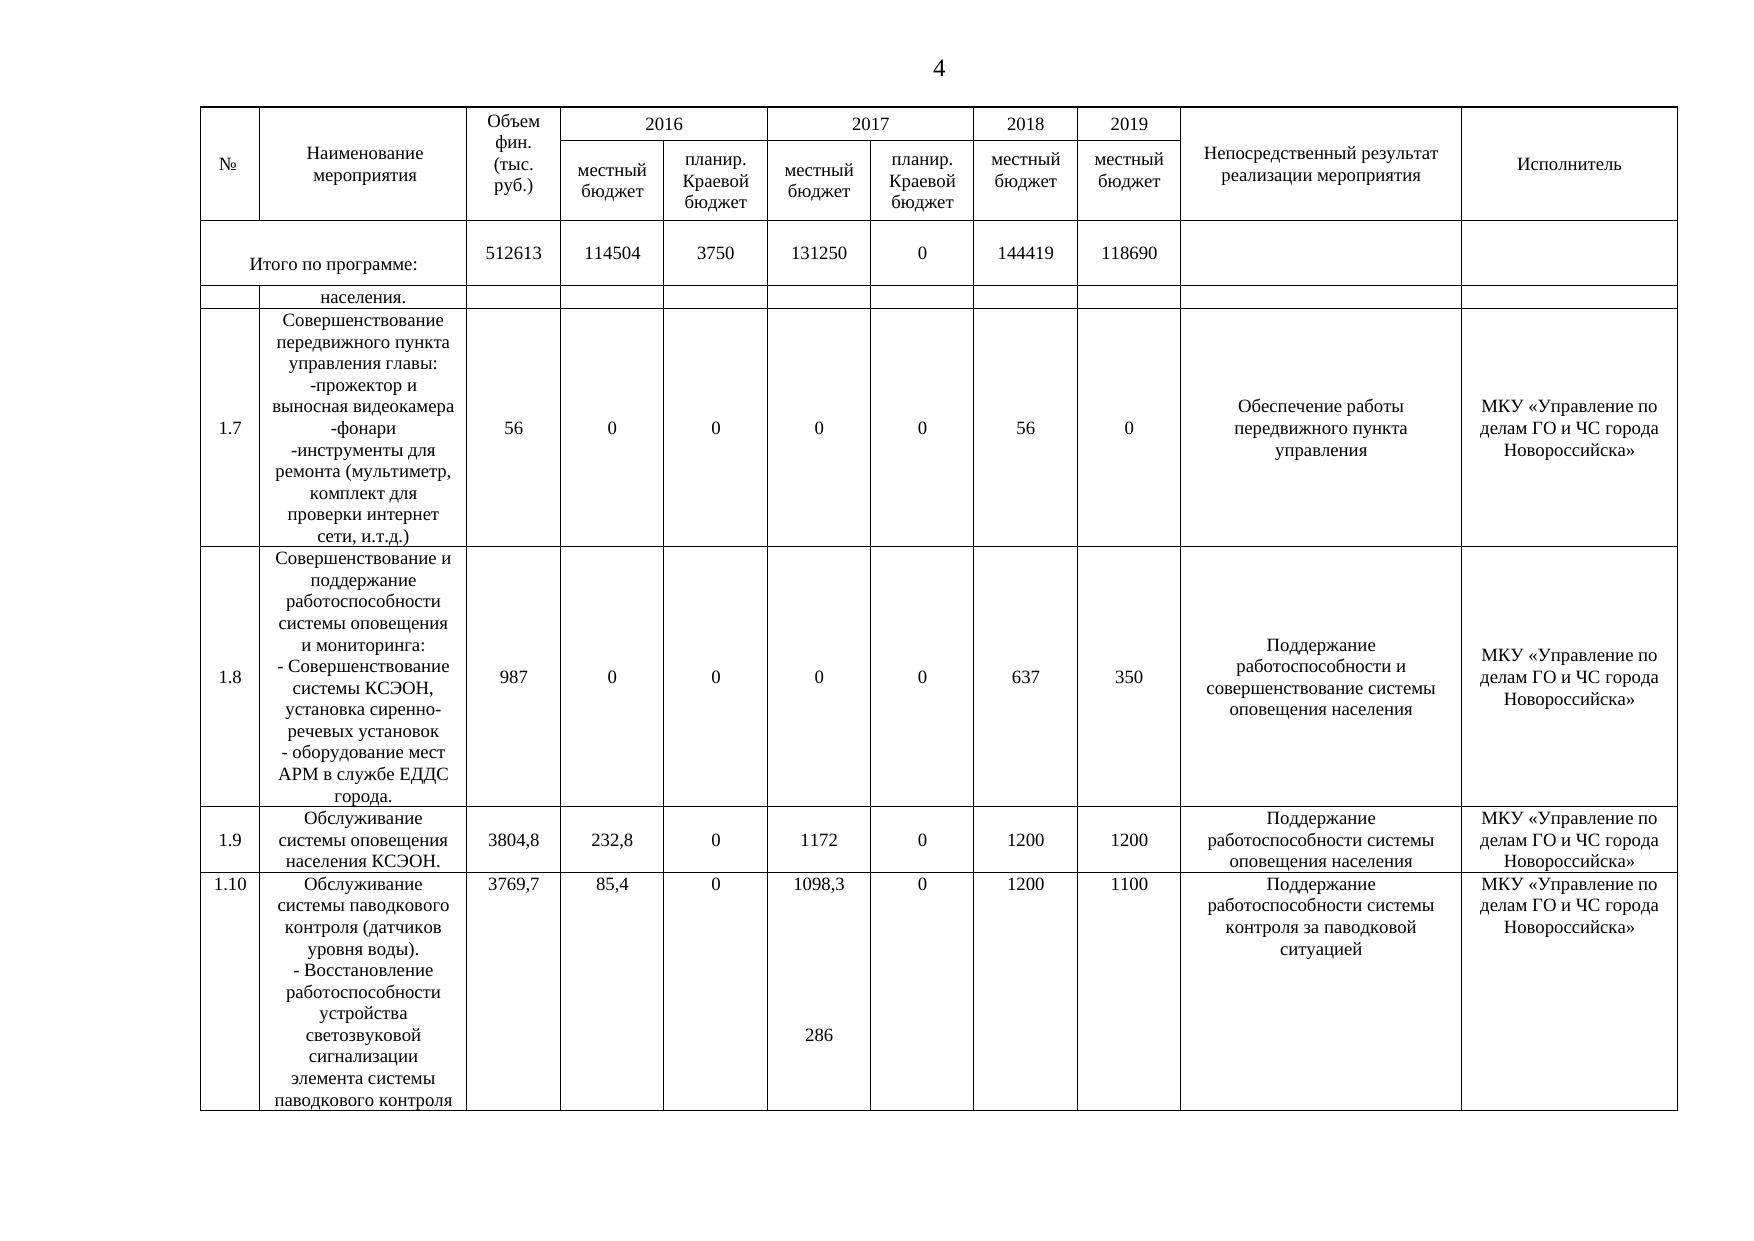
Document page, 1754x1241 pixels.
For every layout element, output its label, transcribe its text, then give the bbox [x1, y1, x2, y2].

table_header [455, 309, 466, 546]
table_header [1462, 309, 1677, 546]
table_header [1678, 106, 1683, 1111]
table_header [1078, 309, 1180, 546]
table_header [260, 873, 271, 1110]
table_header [201, 309, 259, 546]
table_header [561, 309, 663, 546]
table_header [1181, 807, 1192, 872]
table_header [467, 309, 560, 546]
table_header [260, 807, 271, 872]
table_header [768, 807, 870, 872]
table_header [871, 309, 973, 546]
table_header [974, 873, 1077, 1110]
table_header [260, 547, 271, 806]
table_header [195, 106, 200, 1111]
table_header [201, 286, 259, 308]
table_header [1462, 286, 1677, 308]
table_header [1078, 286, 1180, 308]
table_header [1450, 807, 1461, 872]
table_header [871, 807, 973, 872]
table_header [1181, 873, 1461, 1110]
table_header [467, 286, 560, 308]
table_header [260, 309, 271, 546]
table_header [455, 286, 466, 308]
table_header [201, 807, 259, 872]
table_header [768, 309, 870, 546]
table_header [1181, 309, 1461, 546]
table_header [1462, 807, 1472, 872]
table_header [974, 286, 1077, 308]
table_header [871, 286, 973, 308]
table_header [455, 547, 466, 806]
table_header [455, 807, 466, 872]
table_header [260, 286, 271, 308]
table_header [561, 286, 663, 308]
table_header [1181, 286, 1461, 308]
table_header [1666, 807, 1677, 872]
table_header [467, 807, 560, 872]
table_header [1462, 873, 1677, 1110]
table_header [664, 309, 767, 546]
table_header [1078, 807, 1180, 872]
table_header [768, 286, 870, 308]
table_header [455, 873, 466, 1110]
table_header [974, 309, 1077, 546]
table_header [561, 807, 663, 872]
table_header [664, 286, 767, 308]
